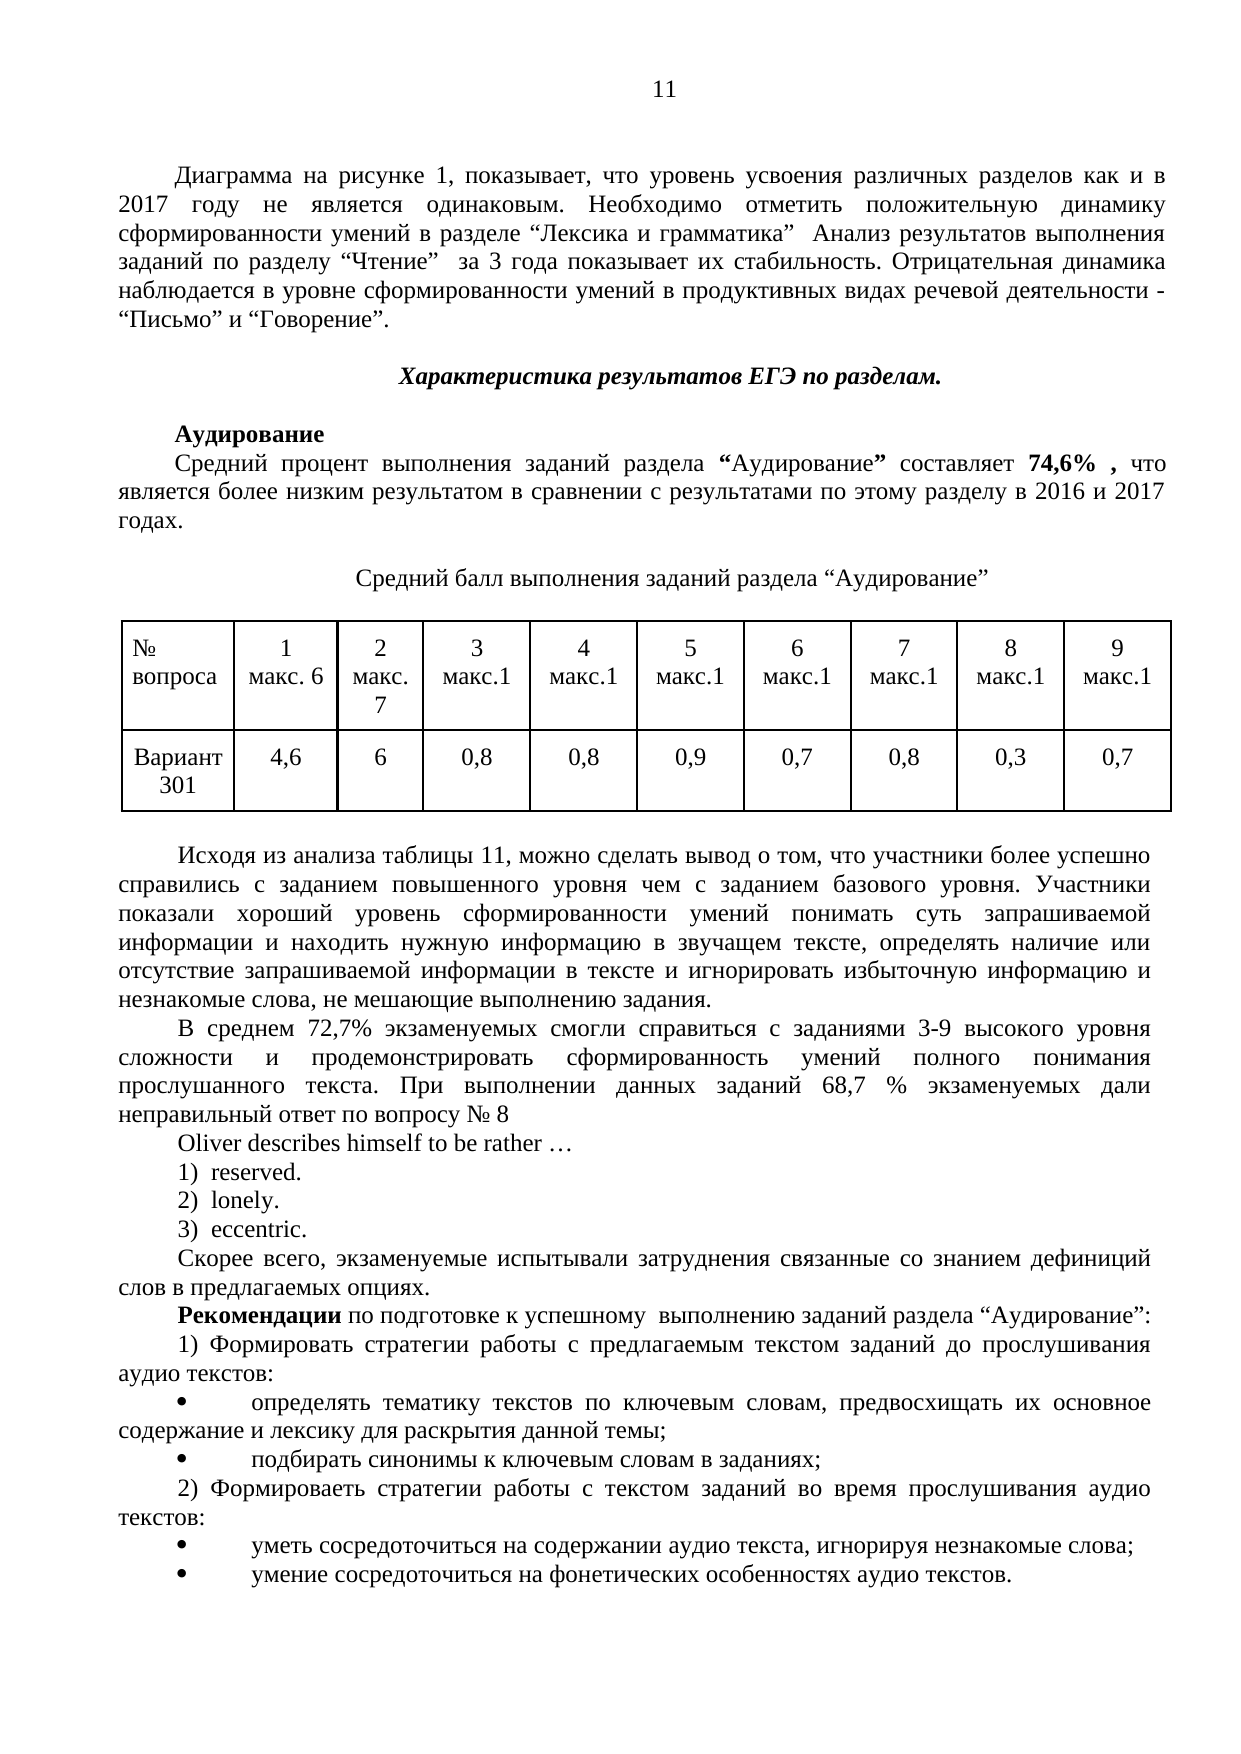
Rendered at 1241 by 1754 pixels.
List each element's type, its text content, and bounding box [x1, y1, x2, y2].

text Средний процент выполнения заданий раздела “Аудирование” составляет 74,6% , что является более низким результатом в сравнении с результатами по этому разделу в 2016 и 2017 годах. [118, 448, 1167, 534]
text 2) Формироваеть стратегии работы с текстом заданий во время прослушивания аудио текстов: [118, 1473, 1152, 1531]
table_header 9 макс.1 [1065, 622, 1170, 729]
text 3) eccentric. [118, 1214, 1152, 1243]
table_cell 0,7 [1065, 731, 1170, 810]
text Исходя из анализа таблицы 11, можно сделать вывод о том, что участники более успешно справились с заданием повышенного уровня чем с заданием базового уровня. Участники показали хороший уровень сформированности умений понимать суть запрашиваемой информации и находить нужную информацию в звучащем тексте, определять наличие или отсутствие запрашиваемой информации в тексте и игнорировать избыточную информацию и незнакомые слова, не мешающие выполнению задания. [118, 841, 1152, 1013]
table_cell 4,6 [235, 731, 336, 810]
table_cell 0,9 [638, 731, 743, 810]
table_header 5 макс.1 [638, 622, 743, 729]
text 2) lonely. [118, 1186, 1152, 1214]
table_cell 0,7 [745, 731, 850, 810]
list подбирать синонимы к ключевым словам в заданиях; [118, 1444, 1152, 1473]
table_cell Вариант 301 [123, 731, 233, 810]
text 1) Формировать стратегии работы с предлагаемым текстом заданий до прослушивания аудио текстов: [118, 1329, 1152, 1387]
text Рекомендации по подготовке к успешному выполнению заданий раздела “Аудирование”: [118, 1301, 1152, 1329]
table_cell 6 [339, 731, 422, 810]
text Средний балл выполнения заданий раздела “Аудирование” [133, 563, 1152, 591]
table_cell 0,3 [958, 731, 1063, 810]
list умение сосредоточиться на фонетических особенностях аудио текстов. [118, 1559, 1152, 1588]
table_cell 0,8 [531, 731, 636, 810]
list уметь сосредоточиться на содержании аудио текста, игнорируя незнакомые слова; [118, 1531, 1152, 1559]
table_header 3 макс.1 [424, 622, 529, 729]
text Диаграмма на рисунке 1, показывает, что уровень усвоения различных разделов как и в 2017 году не является одинаковым. Необходимо отметить положительную динамику сформированности умений в разделе “Лексика и грамматика” Анализ результатов выполнения заданий по разделу “Чтение” за 3 года показывает их стабильность. Отрицательная динамика наблюдается в уровне сформированности умений в продуктивных видах речевой деятельности - “Письмо” и “Говорение”. [118, 160, 1167, 333]
table_header 1 макс. 6 [235, 622, 336, 729]
table_cell 0,8 [852, 731, 956, 810]
list определять тематику текстов по ключевым словам, предвосхищать их основное содержание и лексику для раскрытия данной темы; [118, 1387, 1152, 1444]
text Oliver describes himself to be rather … [118, 1128, 1152, 1157]
table_header 8 макс.1 [958, 622, 1063, 729]
text В среднем 72,7% экзаменуемых смогли справиться с заданиями 3-9 высокого уровня сложности и продемонстрировать сформированность умений полного понимания прослушанного текста. При выполнении данных заданий 68,7 % экзаменуемых дали неправильный ответ по вопросу № 8 [118, 1013, 1152, 1128]
table_cell 0,8 [424, 731, 529, 810]
text Характеристика результатов ЕГЭ по разделам. [118, 361, 1167, 390]
table_header 2 макс.7 [339, 622, 422, 729]
table_header 6 макс.1 [745, 622, 850, 729]
table_header № вопроса [123, 622, 233, 729]
text 1) reserved. [118, 1157, 1152, 1186]
table_header 7 макс.1 [852, 622, 956, 729]
text Скорее всего, экзаменуемые испытывали затруднения связанные со знанием дефиниций слов в предлагаемых опциях. [118, 1243, 1152, 1301]
text Аудирование [118, 419, 1167, 448]
table_header 4 макс.1 [531, 622, 636, 729]
